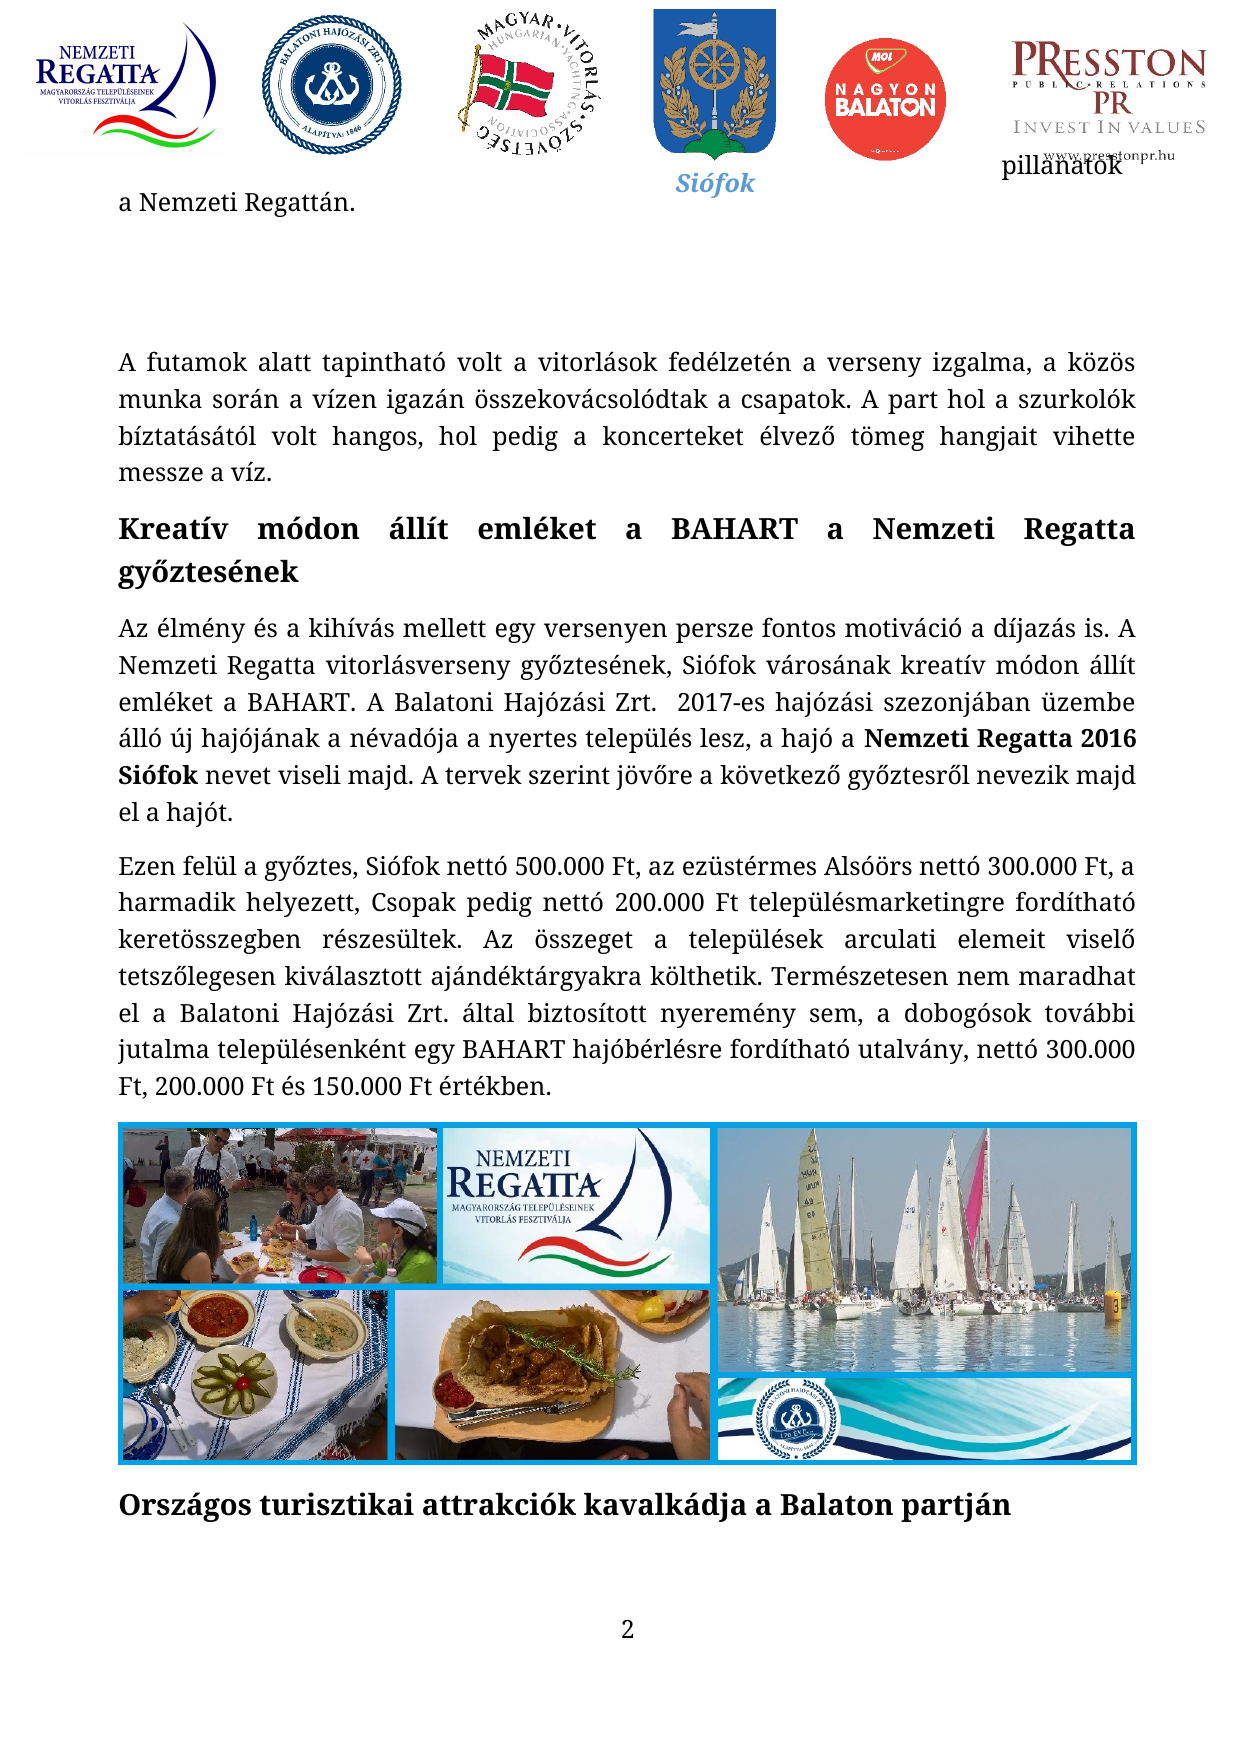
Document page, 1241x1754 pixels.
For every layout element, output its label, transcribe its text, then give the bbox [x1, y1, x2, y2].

picture [395, 1290, 710, 1460]
picture [256, 9, 404, 157]
picture [646, 3, 782, 163]
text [118, 148, 1137, 218]
text Kreatív módon állít emléket a BAHART a Nemzeti Regatta győztesének [118, 508, 1137, 591]
picture [443, 1128, 710, 1283]
picture [123, 1290, 387, 1460]
text Ezen felül a győztes, Siófok nettó 500.000 Ft, az ezüstérmes Alsóörs nettó 300.000 Ft, a harmadik helyezett, Csopak pedig nettó 200.000 Ft településmarketingre fordítható keretösszegben részesültek. Az összeget a települések arculati elemeit viselő tetszőlegesen kiválasztott ajándéktárgyakra költhetik. Természetesen nem maradhat el a Balatoni Hajózási Zrt. által biztosított nyeremény sem, a dobogósok további jutalma településenként egy BAHART hajóbérlésre fordítható utalvány, nettó 300.000 Ft, 200.000 Ft és 150.000 Ft értékben. [118, 848, 1137, 1103]
picture [718, 1128, 1131, 1371]
picture [718, 1378, 1131, 1460]
text Az élmény és a kihívás mellett egy versenyen persze fontos motiváció a díjazás is. A Nemzeti Regatta vitorlásverseny győztesének, Siófok városának kreatív módon állít emléket a BAHART. A Balatoni Hajózási Zrt. 2017-es hajózási szezonjában üzembe álló új hajójának a névadója a nyertes település lesz, a hajó a Nemzeti Regatta 2016 Siófok nevet viseli majd. A tervek szerint jövőre a következő győztesről nevezik majd el a hajót. [118, 611, 1137, 829]
picture [123, 1127, 437, 1283]
picture [24, 12, 228, 157]
text A futamok alatt tapintható volt a vitorlások fedélzetén a verseny izgalma, a közös munka során a vízen igazán összekovácsolódtak a csapatok. A part hol a szurkolók bíztatásától volt hangos, hol pedig a koncerteket élvező tömeg hangjait vihette messze a víz. [118, 345, 1137, 489]
text Országos turisztikai attrakciók kavalkádja a Balaton partján [118, 1484, 1137, 1524]
picture [785, 0, 1241, 197]
